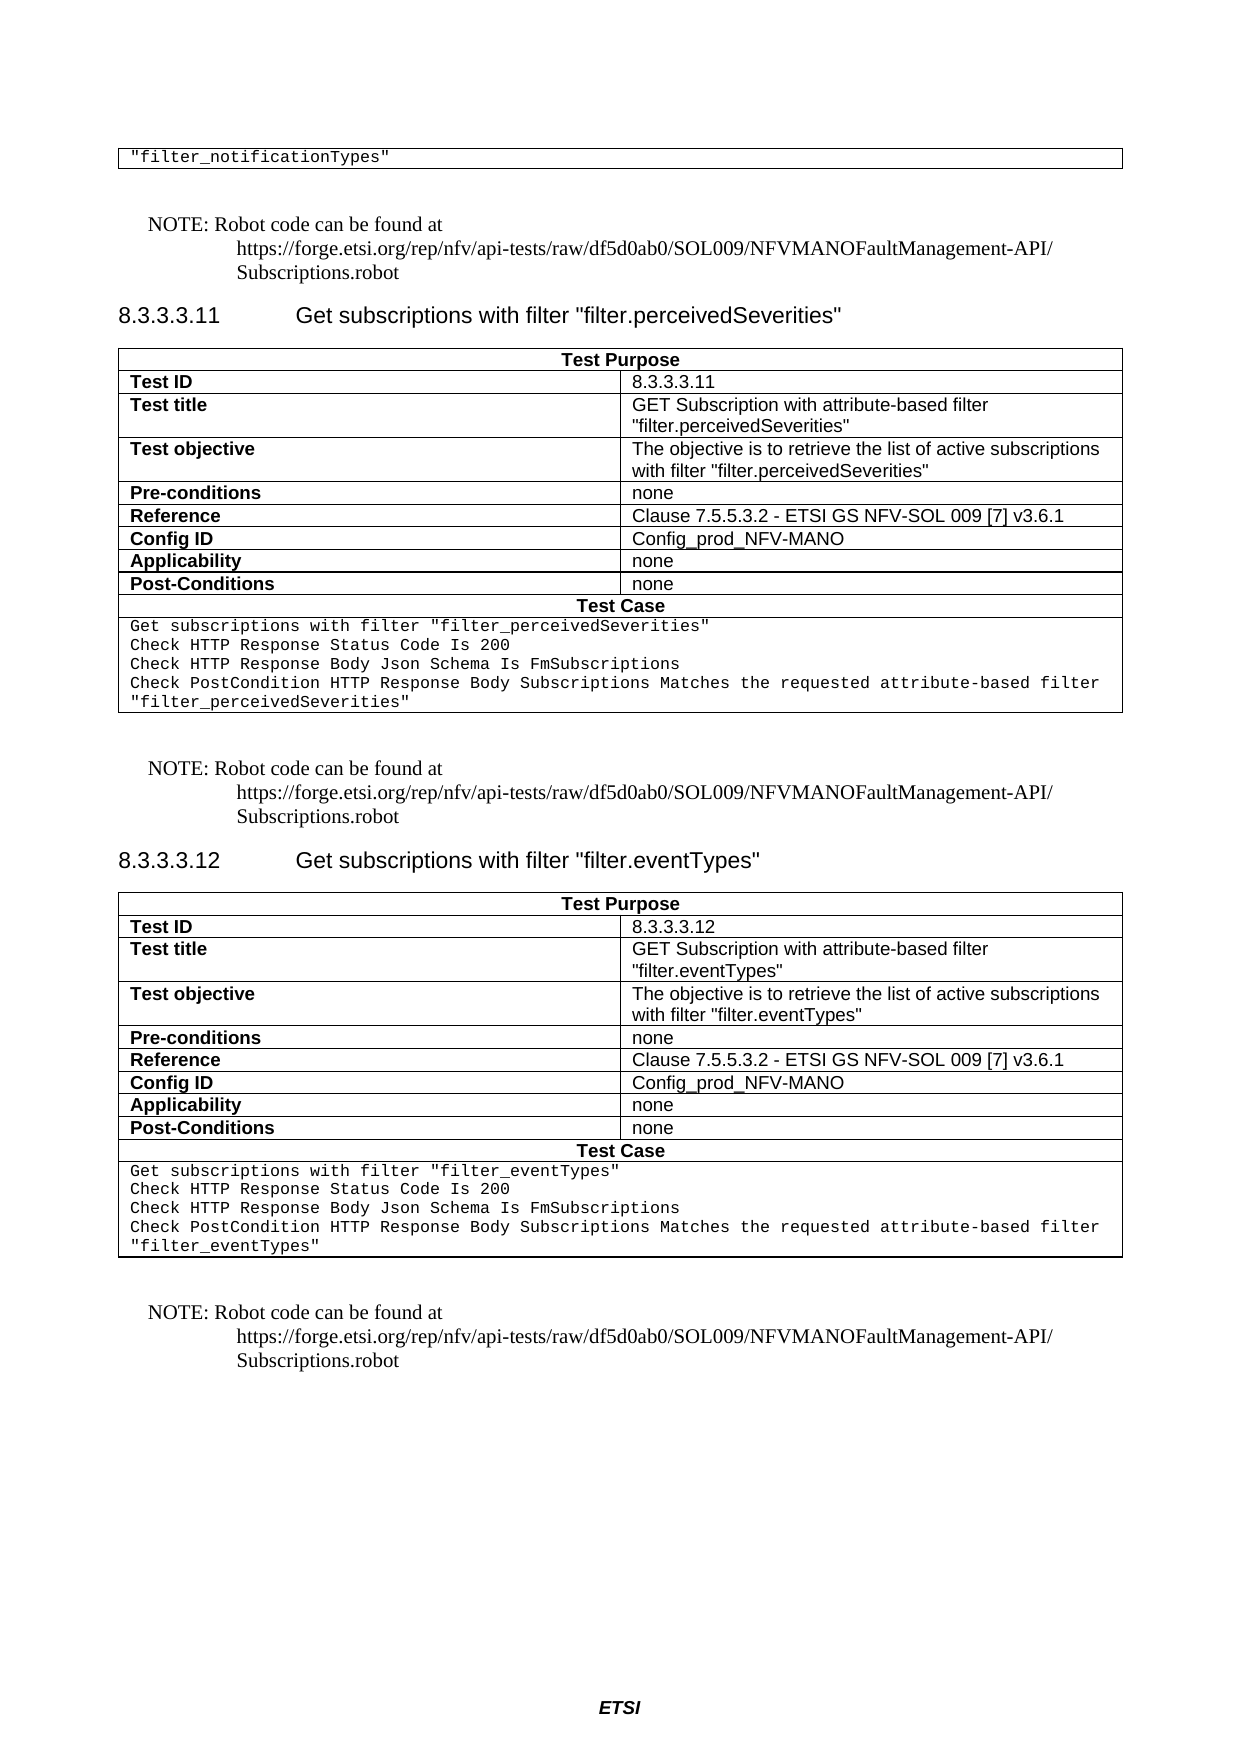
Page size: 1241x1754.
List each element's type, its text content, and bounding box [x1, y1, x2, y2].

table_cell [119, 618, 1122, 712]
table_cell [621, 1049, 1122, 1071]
subtitle 8.3.3.3.12 Get subscriptions with filter "filter.eventTypes" [118, 847, 1122, 873]
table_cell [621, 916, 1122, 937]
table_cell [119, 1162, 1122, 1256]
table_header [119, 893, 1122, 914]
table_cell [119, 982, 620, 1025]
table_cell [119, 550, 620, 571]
text NOTE: Robot code can be found at https://forge.etsi.org/rep/nfv/api-tests/raw/df5d0ab0/SOL009/NFVMANOFaultManagement-API/Subscriptions.robot [148, 211, 1122, 284]
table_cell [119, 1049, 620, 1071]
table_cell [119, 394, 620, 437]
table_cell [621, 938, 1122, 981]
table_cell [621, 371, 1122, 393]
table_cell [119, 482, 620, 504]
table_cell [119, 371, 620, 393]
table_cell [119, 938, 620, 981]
text NOTE: Robot code can be found at https://forge.etsi.org/rep/nfv/api-tests/raw/df5d0ab0/SOL009/NFVMANOFaultManagement-API/Subscriptions.robot [148, 1300, 1122, 1372]
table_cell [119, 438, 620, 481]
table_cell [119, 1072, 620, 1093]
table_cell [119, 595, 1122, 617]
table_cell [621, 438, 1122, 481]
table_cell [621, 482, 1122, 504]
text NOTE: Robot code can be found at https://forge.etsi.org/rep/nfv/api-tests/raw/df5d0ab0/SOL009/NFVMANOFaultManagement-API/Subscriptions.robot [148, 756, 1122, 828]
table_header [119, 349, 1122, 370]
subtitle 8.3.3.3.11 Get subscriptions with filter "filter.perceivedSeverities" [118, 302, 1122, 329]
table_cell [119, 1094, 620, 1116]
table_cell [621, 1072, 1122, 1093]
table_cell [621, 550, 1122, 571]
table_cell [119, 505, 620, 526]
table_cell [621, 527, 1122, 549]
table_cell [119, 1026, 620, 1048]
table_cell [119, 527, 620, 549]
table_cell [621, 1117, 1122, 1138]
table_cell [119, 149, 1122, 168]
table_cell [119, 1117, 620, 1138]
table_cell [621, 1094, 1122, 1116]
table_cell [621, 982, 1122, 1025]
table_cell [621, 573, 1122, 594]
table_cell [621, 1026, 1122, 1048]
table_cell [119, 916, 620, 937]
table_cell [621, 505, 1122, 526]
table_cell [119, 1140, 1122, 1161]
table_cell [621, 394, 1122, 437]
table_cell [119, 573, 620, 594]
